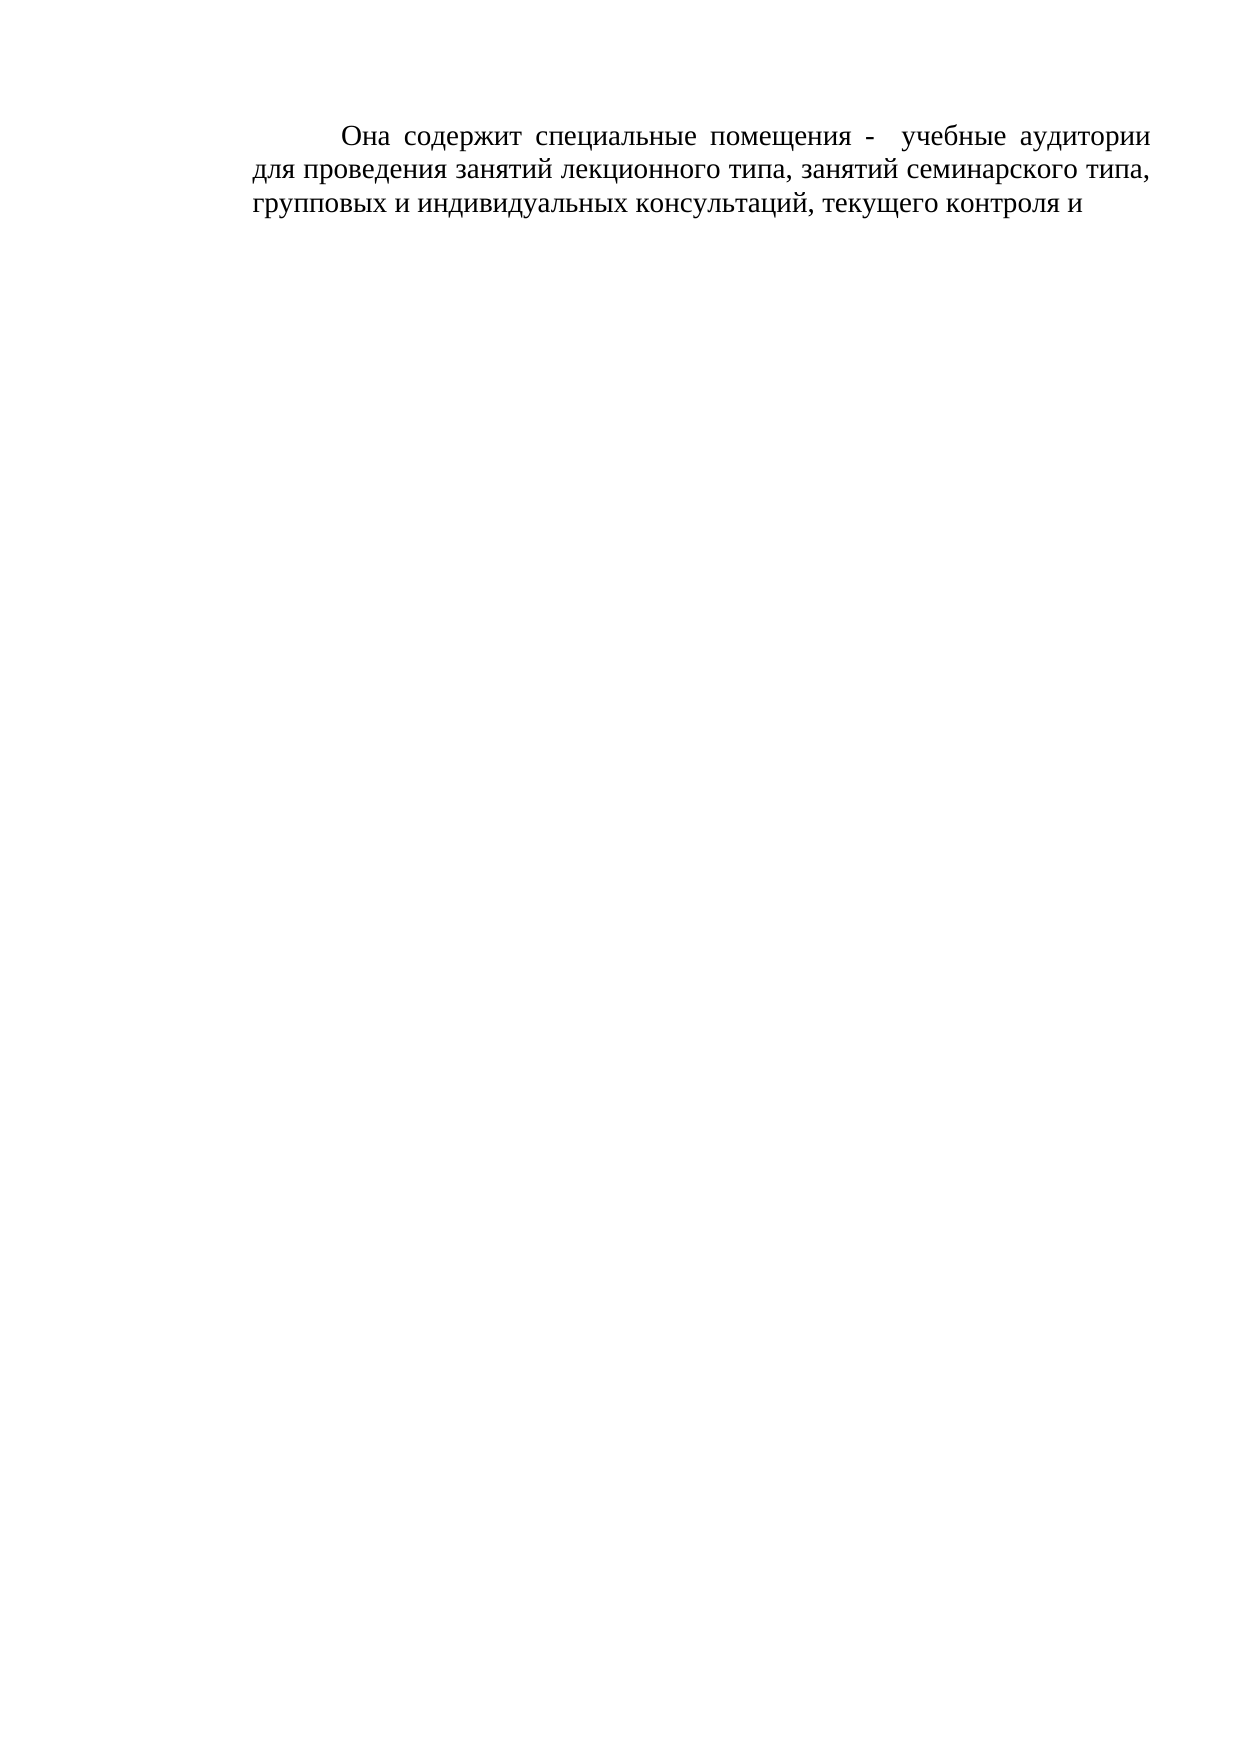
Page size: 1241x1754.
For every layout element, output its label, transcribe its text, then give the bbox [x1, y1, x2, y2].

text Она содержит специальные помещения - учебные аудитории для проведения занятий лекционного типа, занятий семинарского типа, групповых и индивидуальных консультаций, текущего контроля и [252, 118, 1152, 219]
